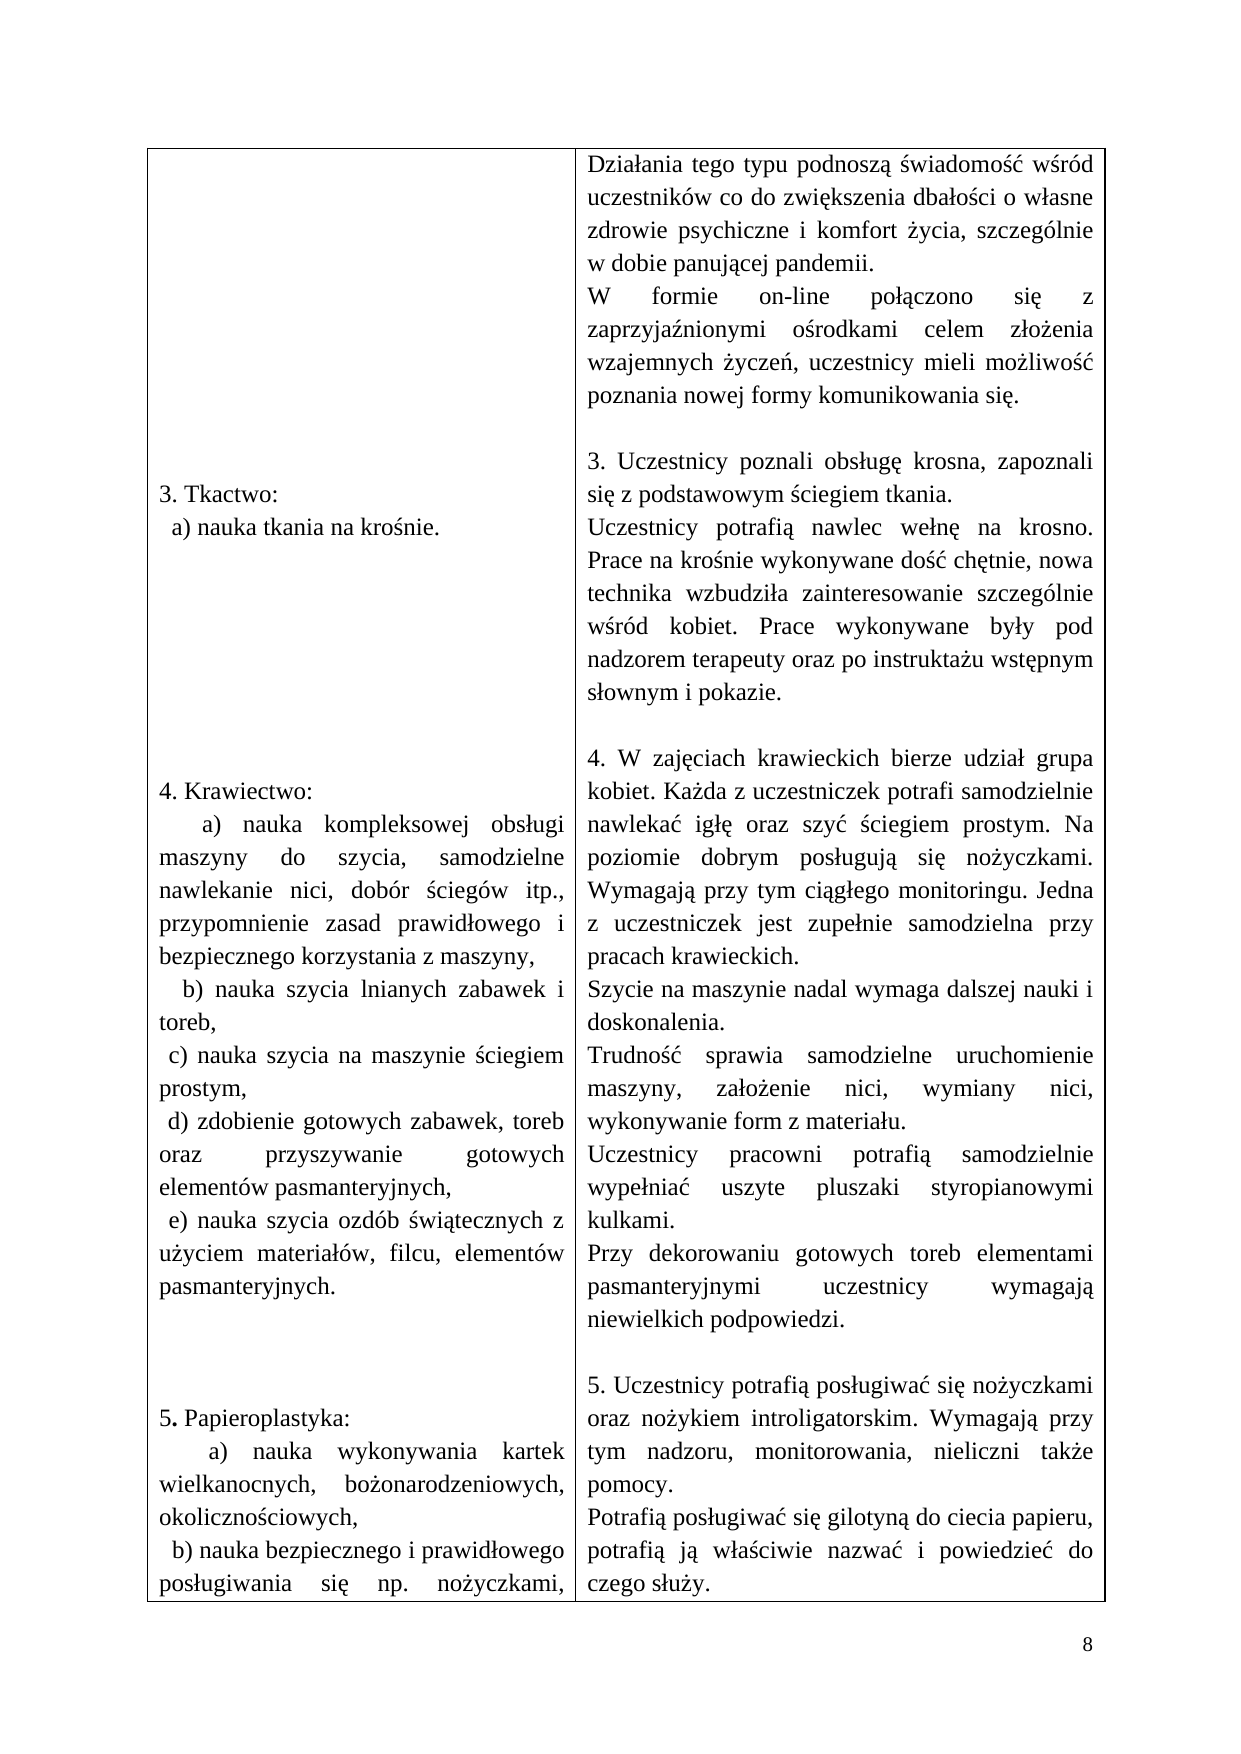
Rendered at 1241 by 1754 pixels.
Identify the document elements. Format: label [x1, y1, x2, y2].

table_cell [148, 149, 575, 1601]
table_cell [576, 149, 1104, 1601]
